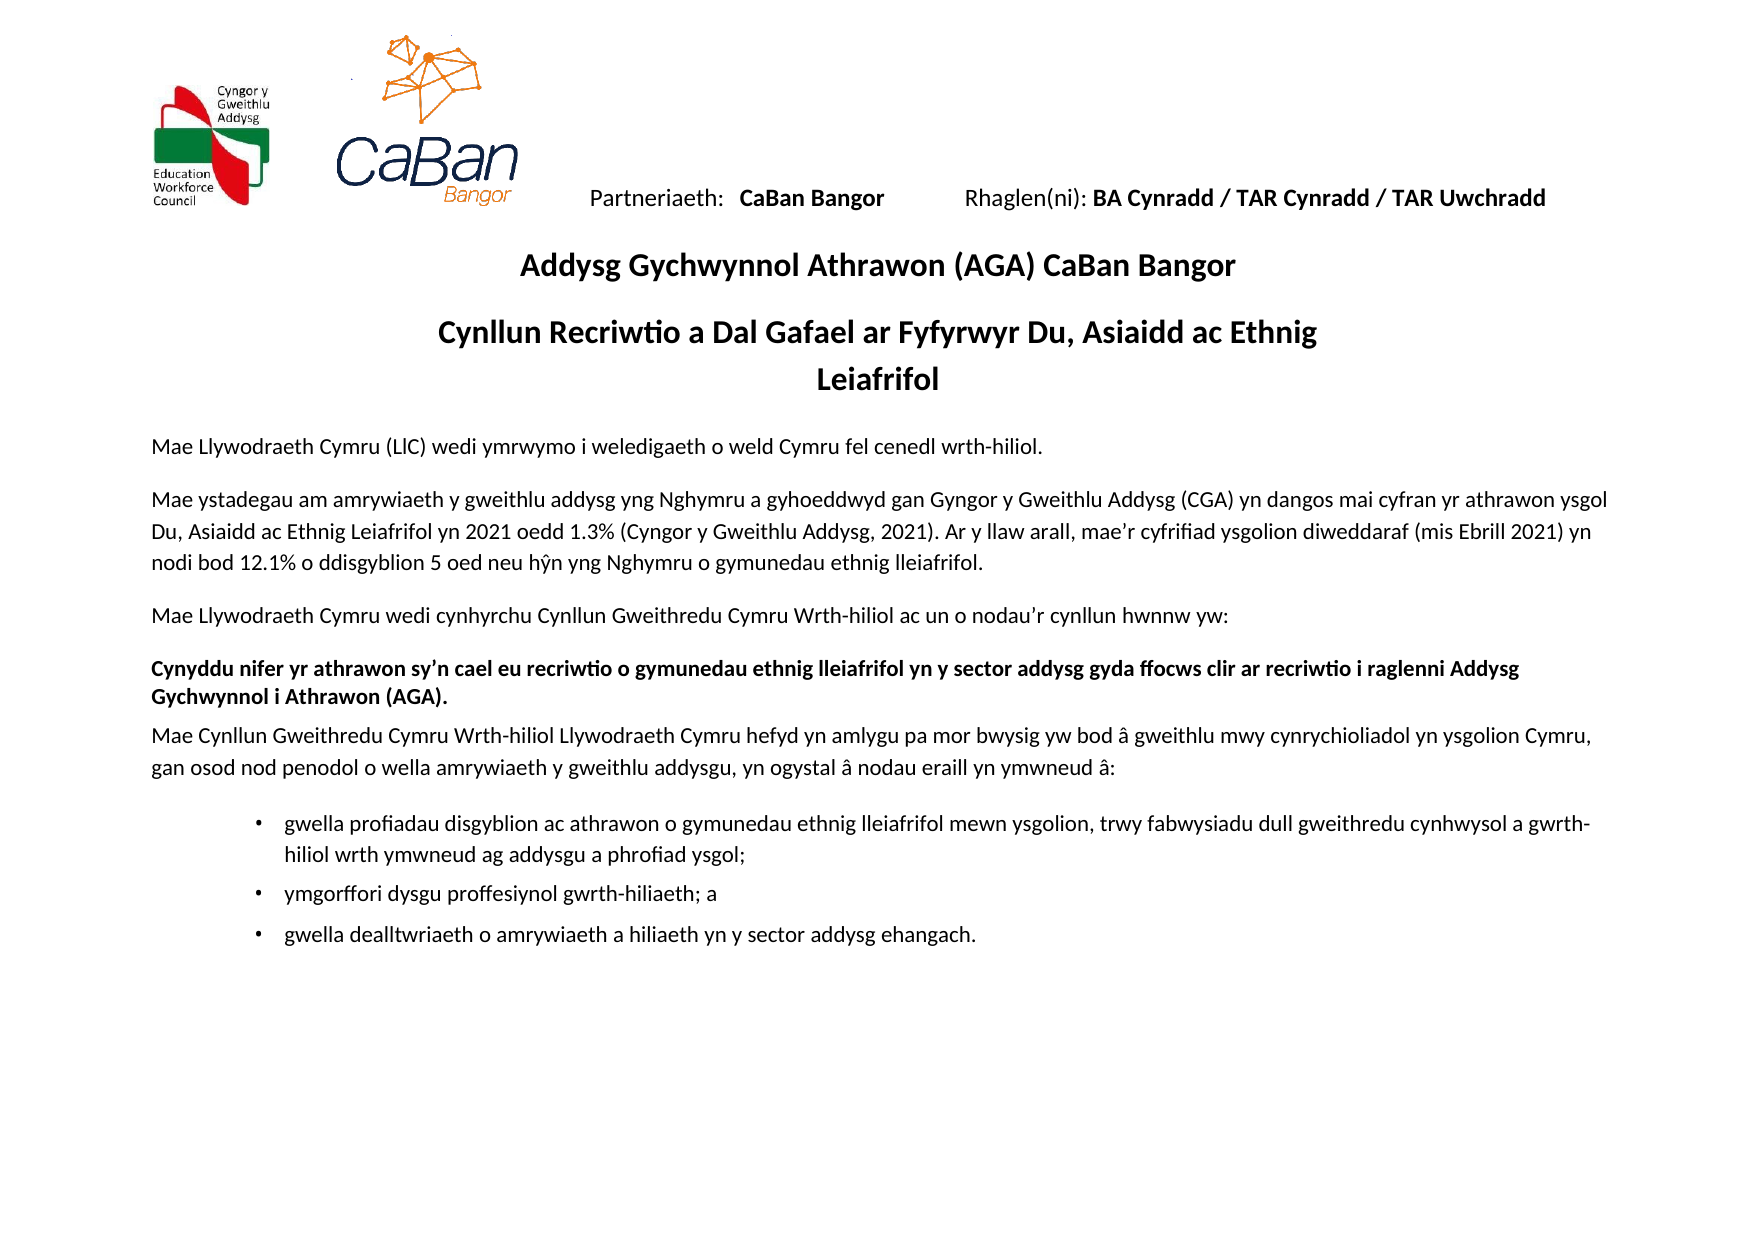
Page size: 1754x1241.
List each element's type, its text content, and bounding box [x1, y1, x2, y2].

text Mae Llywodraeth Cymru (LlC) wedi ymrwymo i weledigaeth o weld Cymru fel cenedl wrth-hiliol. [151, 432, 1623, 460]
picture [337, 35, 518, 206]
list ymgorffori dysgu proffesiynol gwrth-hiliaeth; a [254, 877, 1623, 908]
list gwella profiadau disgyblion ac athrawon o gymunedau ethnig lleiafrifol mewn ysgolion, trwy fabwysiadu dull gweithredu cynhwysol a gwrth- hiliol wrth ymwneud ag addysgu a phrofiad ysgol; [254, 807, 1593, 868]
picture [153, 85, 270, 206]
text Mae Llywodraeth Cymru wedi cynhyrchu Cynllun Gweithredu Cymru Wrth-hiliol ac un o nodau’r cynllun hwnnw yw: [151, 601, 1623, 629]
subtitle Addysg Gychwynnol Athrawon (AGA) CaBan Bangor [139, 244, 1617, 284]
text Cynllun Recriwtio a Dal Gafael ar Fyfyrwyr Du, Asiaidd ac Ethnig Leiafrifol [438, 311, 1318, 399]
text Mae Cynllun Gweithredu Cymru Wrth-hiliol Llywodraeth Cymru hefyd yn amlygu pa mor bwysig yw bod â gweithlu mwy cynrychioliadol yn ysgolion Cymru, gan osod nod penodol o wella amrywiaeth y gweithlu addysgu, yn ogystal â nodau eraill yn ymwneud â: [151, 721, 1596, 781]
text Mae ystadegau am amrywiaeth y gweithlu addysg yng Nghymru a gyhoeddwyd gan Gyngor y Gweithlu Addysg (CGA) yn dangos mai cyfran yr athrawon ysgol Du, Asiaidd ac Ethnig Leiafrifol yn 2021 oedd 1.3% (Cyngor y Gweithlu Addysg, 2021). Ar y llaw arall, mae’r cyfrifiad ysgolion diweddaraf (mis Ebrill 2021) yn nodi bod 12.1% o ddisgyblion 5 oed neu hŷn yng Nghymru o gymunedau ethnig lleiafrifol. [151, 485, 1612, 577]
subtitle Cynyddu nifer yr athrawon sy’n cael eu recriwtio o gymunedau ethnig lleiafrifol yn y sector addysg gyda ffocws clir ar recriwtio i raglenni Addysg Gychwynnol i Athrawon (AGA). [151, 654, 1524, 711]
list gwella dealltwriaeth o amrywiaeth a hiliaeth yn y sector addysg ehangach. [254, 918, 1623, 949]
